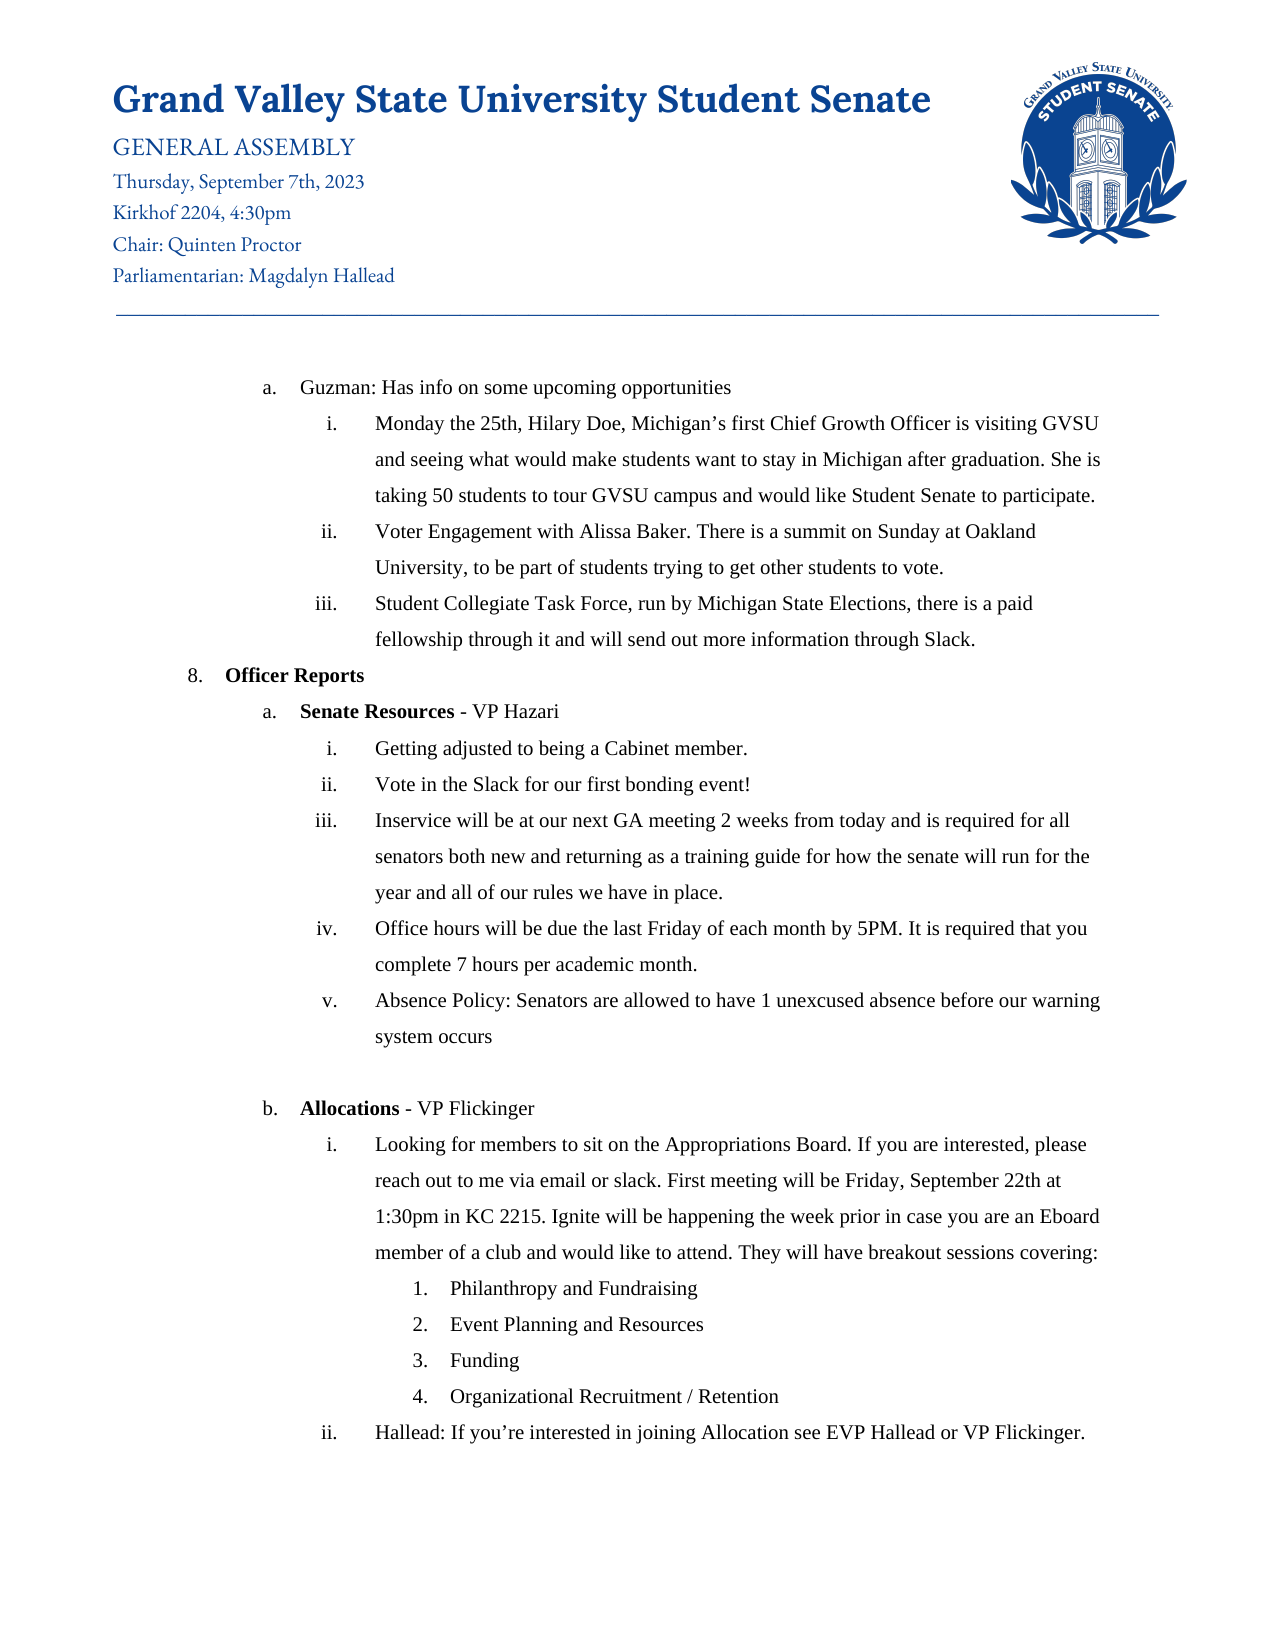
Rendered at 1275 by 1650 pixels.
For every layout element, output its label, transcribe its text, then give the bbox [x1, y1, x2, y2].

list Student Collegiate Task Force, run by Michigan State Elections, there is a paid fellowship through it and will send out more information through Slack. [337, 591, 1125, 651]
list Absence Policy: Senators are allowed to have 1 unexcused absence before our warning system occurs [337, 988, 1125, 1048]
picture [1011, 62, 1187, 244]
list Officer Reports [187, 663, 1125, 687]
list Guzman: Has info on some upcoming opportunities [262, 375, 1125, 399]
list Vote in the Slack for our first bonding event! [337, 771, 1125, 796]
list Getting adjusted to being a Cabinet member. [337, 735, 1125, 759]
list Voter Engagement with Alissa Baker. There is a summit on Sunday at Oakland University, to be part of students trying to get other students to vote. [337, 519, 1125, 579]
list Philanthropy and Fundraising [412, 1276, 1125, 1300]
list Senate Resources - VP Hazari [262, 699, 1125, 723]
list Looking for members to sit on the Appropriations Board. If you are interested, please reach out to me via email or slack. First meeting will be Friday, September 22th at 1:30pm in KC 2215. Ignite will be happening the week prior in case you are an Eboard member of a club and would like to attend. They will have breakout sessions covering: [337, 1132, 1125, 1264]
list Allocations - VP Flickinger [262, 1096, 1125, 1120]
list Event Planning and Resources [412, 1312, 1125, 1336]
list Monday the 25th, Hilary Doe, Michigan’s first Chief Growth Officer is visiting GVSU and seeing what would make students want to stay in Michigan after graduation. She is taking 50 students to tour GVSU campus and would like Student Senate to participate. [337, 411, 1125, 507]
list Funding [412, 1348, 1125, 1372]
list Hallead: If you’re interested in joining Allocation see EVP Hallead or VP Flickinger. [337, 1420, 1125, 1444]
list Organizational Recruitment / Retention [412, 1384, 1125, 1408]
list Inservice will be at our next GA meeting 2 weeks from today and is required for all senators both new and returning as a training guide for how the senate will run for the year and all of our rules we have in place. [337, 807, 1125, 904]
list Office hours will be due the last Friday of each month by 5PM. It is required that you complete 7 hours per academic month. [337, 916, 1125, 976]
